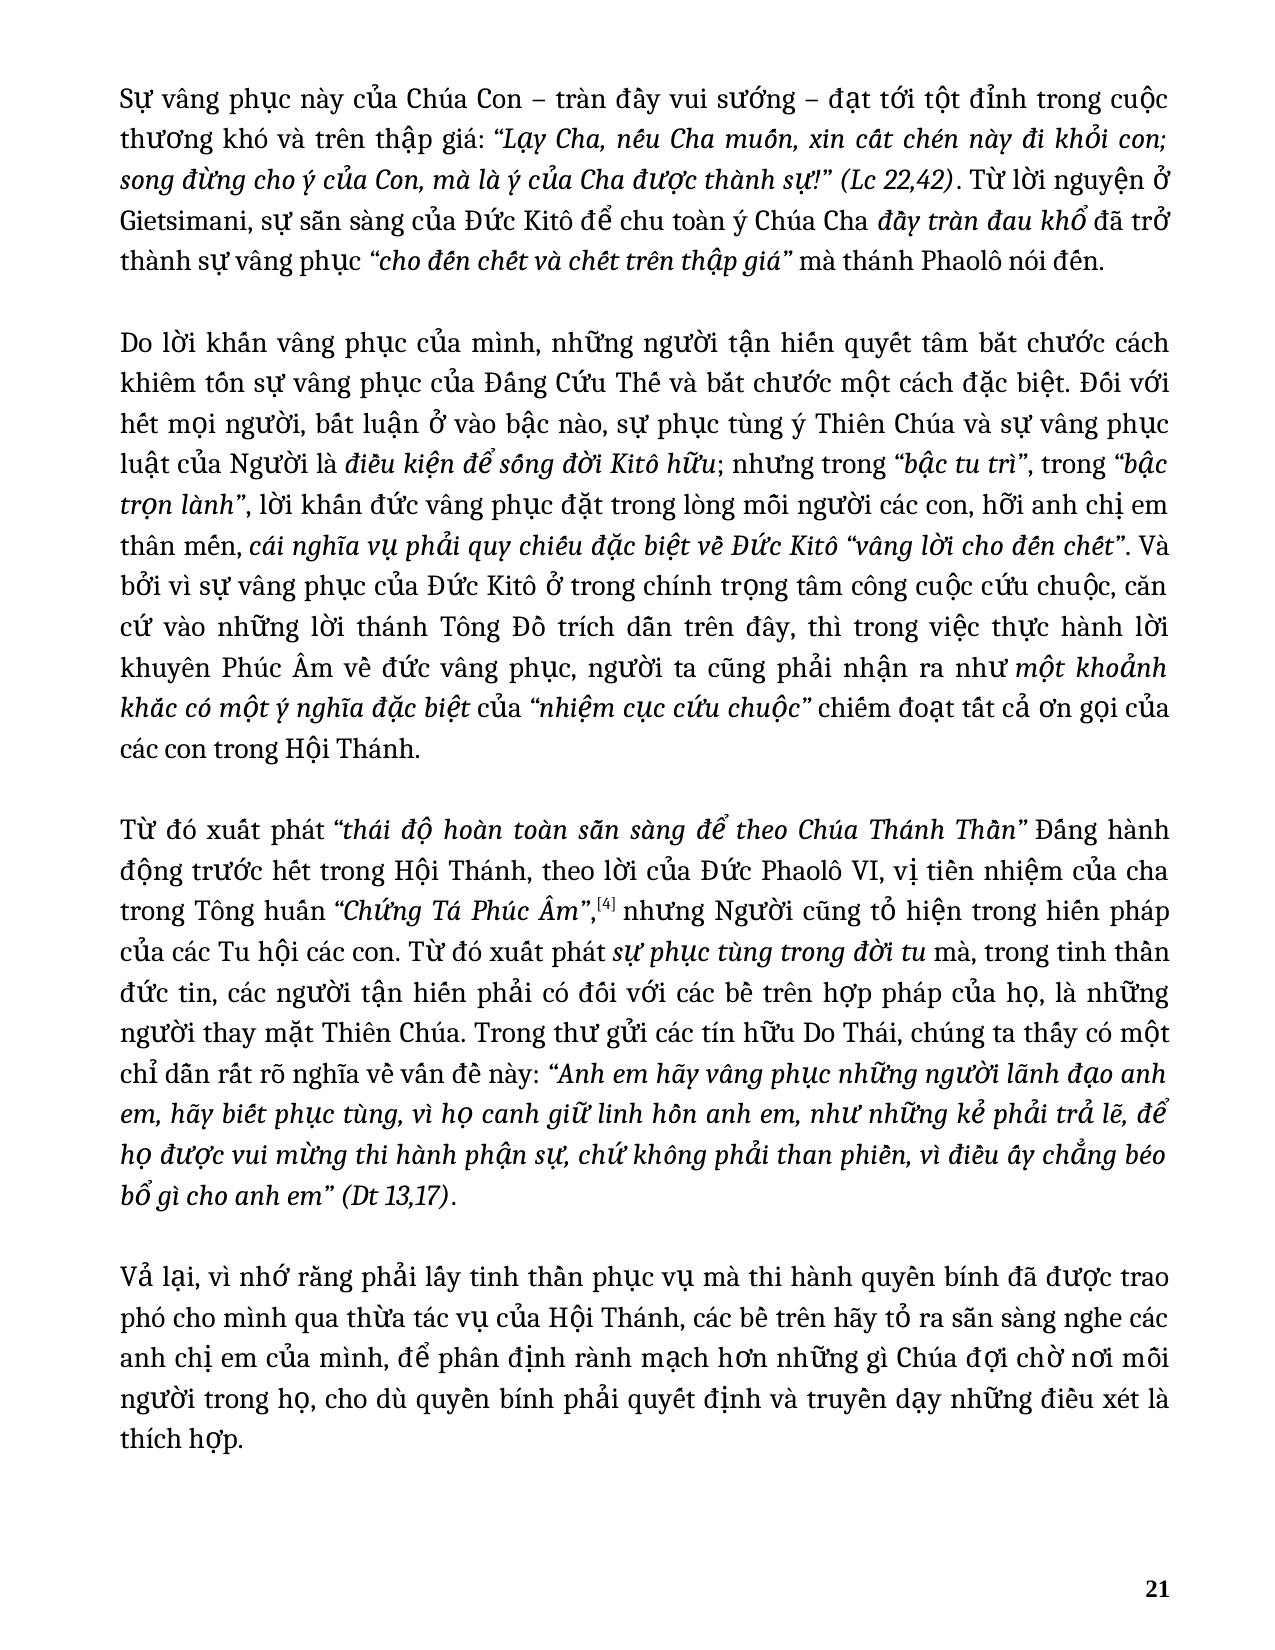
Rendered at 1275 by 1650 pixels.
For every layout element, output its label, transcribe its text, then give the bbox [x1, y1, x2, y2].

text Từ đó xuất phát “thái độ hoàn toàn sẵn sàng để theo Chúa Thánh Thần” Đấng hành động trước hết trong Hội Thánh, theo lời của Đức Phaolô VI, vị tiền nhiệm của cha trong Tông huấn “Chứng Tá Phúc Âm”,[4] nhưng Người cũng tỏ hiện trong hiến pháp của các Tu hội các con. Từ đó xuất phát sự phục tùng trong đời tu mà, trong tinh thần đức tin, các người tận hiến phải có đối với các bề trên hợp pháp của họ, là những người thay mặt Thiên Chúa. Trong thư gửi các tín hữu Do Thái, chúng ta thấy có một chỉ dẫn rất rõ nghĩa về vấn đề này: “Anh em hãy vâng phục những người lãnh đạo anh em, hãy biết phục tùng, vì họ canh giữ linh hồn anh em, như những kẻ phải trả lẽ, để họ được vui mừng thi hành phận sự, chứ không phải than phiền, vì điều ấy chẳng béo bổ gì cho anh em” (Dt 13,17). [120, 806, 1170, 1212]
text Sự vâng phục này của Chúa Con – tràn đầy vui sướng – đạt tới tột đỉnh trong cuộc thương khó và trên thập giá: “Lạy Cha, nếu Cha muốn, xin cất chén này đi khỏi con; song đừng cho ý của Con, mà là ý của Cha được thành sự!” (Lc 22,42). Từ lời nguyện ở Gietsimani, sự sẵn sàng của Đức Kitô để chu toàn ý Chúa Cha đầy tràn đau khổ đã trở thành sự vâng phục “cho đến chết và chết trên thập giá” mà thánh Phaolô nói đến. [120, 75, 1170, 278]
text Do lời khấn vâng phục của mình, những người tận hiến quyết tâm bắt chước cách khiêm tốn sự vâng phục của Đấng Cứu Thế và bắt chước một cách đặc biệt. Đối với hết mọi người, bất luận ở vào bậc nào, sự phục tùng ý Thiên Chúa và sự vâng phục luật của Người là điều kiện để sống đời Kitô hữu; nhưng trong “bậc tu trì”, trong “bậc trọn lành”, lời khấn đức vâng phục đặt trong lòng mỗi người các con, hỡi anh chị em thân mến, cái nghĩa vụ phải quy chiếu đặc biệt về Đức Kitô “vâng lời cho đến chết”. Và bởi vì sự vâng phục của Đức Kitô ở trong chính trọng tâm công cuộc cứu chuộc, căn cứ vào những lời thánh Tông Đồ trích dẫn trên đây, thì trong việc thực hành lời khuyên Phúc Âm về đức vâng phục, người ta cũng phải nhận ra như một khoảnh khắc có một ý nghĩa đặc biệt của “nhiệm cục cứu chuộc” chiếm đoạt tất cả ơn gọi của các con trong Hội Thánh. [120, 319, 1170, 766]
text Vả lại, vì nhớ rằng phải lấy tinh thần phục vụ mà thi hành quyền bính đã được trao phó cho mình qua thừa tác vụ của Hội Thánh, các bề trên hãy tỏ ra sẵn sàng nghe các anh chị em của mình, để phân định rành mạch hơn những gì Chúa đợi chờ nơi mỗi người trong họ, cho dù quyền bính phải quyết định và truyền dạy những điều xét là thích hợp. [120, 1253, 1170, 1456]
